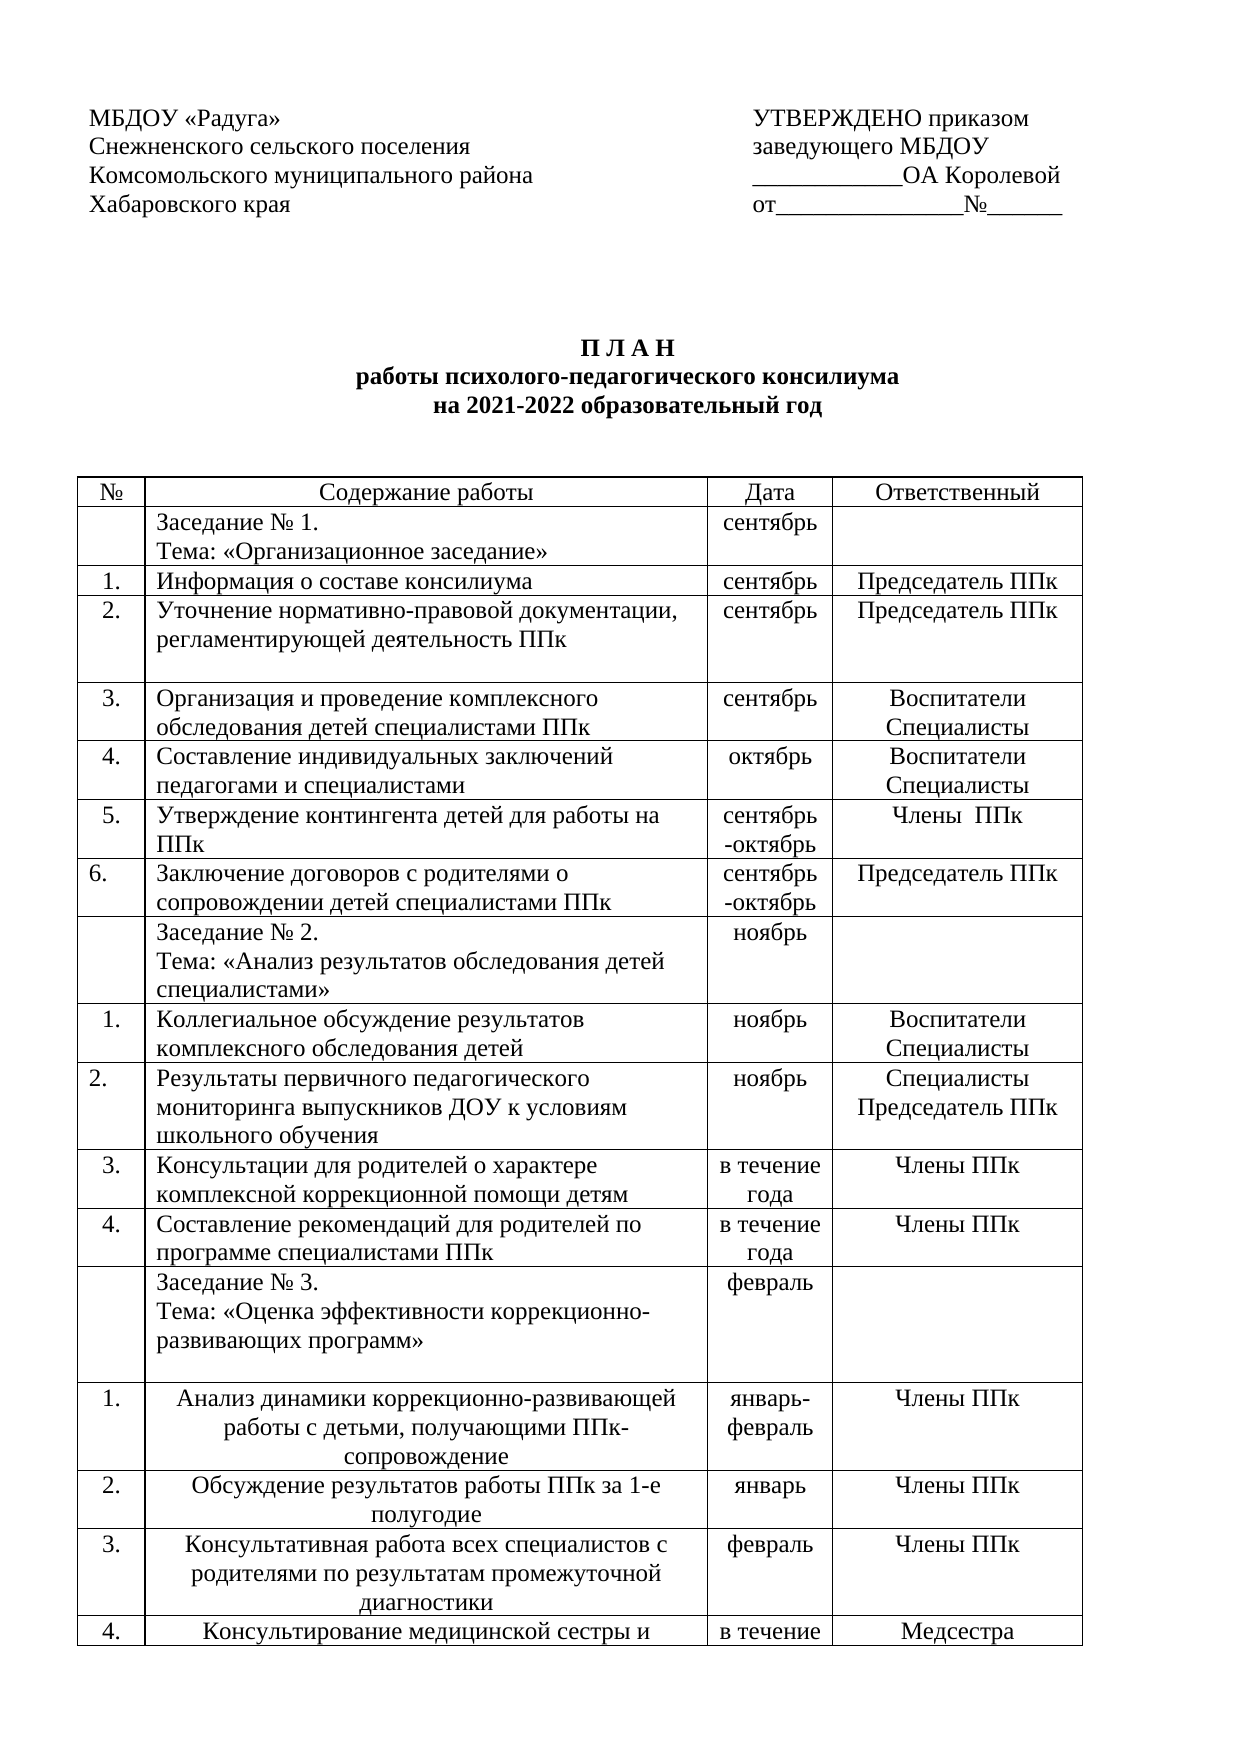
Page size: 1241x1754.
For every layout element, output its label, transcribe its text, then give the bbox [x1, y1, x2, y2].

table_cell Члены ППк [833, 800, 1082, 857]
table_cell 1. [78, 1383, 144, 1469]
table_cell Воспитатели Специалисты [833, 741, 1082, 799]
table_cell 4. [78, 741, 144, 799]
table_cell Председатель ППк [833, 596, 1082, 682]
table_cell [833, 1267, 1082, 1382]
text работы психолого-педагогического консилиума [89, 361, 1167, 390]
table_cell Консультации для родителей о характере комплексной коррекционной помощи детям [146, 1150, 707, 1208]
table_cell 4. [78, 1209, 144, 1266]
table_cell 1. [78, 1004, 144, 1062]
table_cell [833, 917, 1082, 1003]
table_cell 3. [78, 1529, 144, 1615]
table_cell Председатель ППк [833, 859, 1082, 916]
table_cell сентябрь [708, 596, 832, 682]
table_cell Воспитатели Специалисты [833, 1004, 1082, 1062]
table_cell Коллегиальное обсуждение результатов комплексного обследования детей [146, 1004, 707, 1062]
table_cell [78, 917, 144, 1003]
table_cell [78, 1267, 144, 1382]
text на 2021-2022 образовательный год [89, 390, 1167, 419]
table_cell Анализ динамики коррекционно-развивающей работы с детьми, получающими ППк-сопровождение [146, 1383, 707, 1469]
table_cell октябрь [708, 741, 832, 799]
table_cell сентябрь-октябрь [708, 859, 832, 916]
table_cell Заседание № 1. Тема: «Организационное заседание» [146, 507, 707, 565]
table_header Содержание работы [146, 478, 707, 506]
table_cell Заседание № 3. Тема: «Оценка эффективности коррекционно-развивающих программ» [146, 1267, 707, 1382]
table_cell январь-февраль [708, 1383, 832, 1469]
table_cell февраль [708, 1529, 832, 1615]
table_cell Уточнение нормативно-правовой документации, регламентирующей деятельность ППк [146, 596, 707, 682]
table_cell 3. [78, 683, 144, 740]
table_cell 2. [78, 1063, 144, 1149]
table_header Ответственный [833, 478, 1082, 506]
table_cell Заключение договоров с родителями о сопровождении детей специалистами ППк [146, 859, 707, 916]
table_cell январь [708, 1471, 832, 1528]
table_cell 2. [78, 596, 144, 682]
table_cell Составление индивидуальных заключений педагогами и специалистами [146, 741, 707, 799]
table_cell [78, 507, 144, 565]
table_cell Консультативная работа всех специалистов с родителями по результатам промежуточной диагностики [146, 1529, 707, 1615]
table_header № [78, 478, 144, 506]
table_cell Члены ППк [833, 1529, 1082, 1615]
table_header Дата [708, 478, 832, 506]
table_cell Заседание № 2. Тема: «Анализ результатов обследования детей специалистами» [146, 917, 707, 1003]
text Комсомольского муниципального района ____________ОА Королевой [89, 160, 1167, 189]
table_cell в течение года [708, 1150, 832, 1208]
table_cell ноябрь [708, 1004, 832, 1062]
table_cell февраль [708, 1267, 832, 1382]
table_cell Информация о составе консилиума [146, 566, 707, 594]
table_cell сентябрь [708, 683, 832, 740]
table_cell Члены ППк [833, 1209, 1082, 1266]
table_cell ноябрь [708, 917, 832, 1003]
table_cell 1. [78, 566, 144, 594]
table_cell Организация и проведение комплексного обследования детей специалистами ППк [146, 683, 707, 740]
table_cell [833, 1616, 1082, 1645]
table_cell 4. [78, 1616, 144, 1645]
table_cell Результаты первичного педагогического мониторинга выпускников ДОУ к условиям школьного обучения [146, 1063, 707, 1149]
text Снежненского сельского поселения заведующего МБДОУ [89, 131, 1167, 160]
table_cell 5. [78, 800, 144, 857]
table_cell в течение года [708, 1616, 832, 1645]
table_cell Воспитатели Специалисты [833, 683, 1082, 740]
table_cell Обсуждение результатов работы ППк за 1-е полугодие [146, 1471, 707, 1528]
table_cell 3. [78, 1150, 144, 1208]
table_cell сентябрь-октябрь [708, 800, 832, 857]
text П Л А Н [89, 333, 1167, 361]
table_cell сентябрь [708, 507, 832, 565]
table_cell Специалисты Председатель ППк [833, 1063, 1082, 1149]
table_cell в течение года [708, 1209, 832, 1266]
text МБДОУ «Радуга» УТВЕРЖДЕНО приказом [89, 103, 1167, 131]
table_cell Члены ППк [833, 1471, 1082, 1528]
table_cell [146, 1616, 707, 1645]
table_cell Составление рекомендаций для родителей по программе специалистами ППк [146, 1209, 707, 1266]
table_cell Члены ППк [833, 1150, 1082, 1208]
table_cell 6. [78, 859, 144, 916]
table_cell 2. [78, 1471, 144, 1528]
text Хабаровского края от_______________№______ [89, 189, 1167, 218]
table_cell Члены ППк [833, 1383, 1082, 1469]
table_cell сентябрь [708, 566, 832, 594]
table_cell Председатель ППк [833, 566, 1082, 594]
table_cell ноябрь [708, 1063, 832, 1149]
table_cell [833, 507, 1082, 565]
table_cell Утверждение контингента детей для работы на ППк [146, 800, 707, 857]
